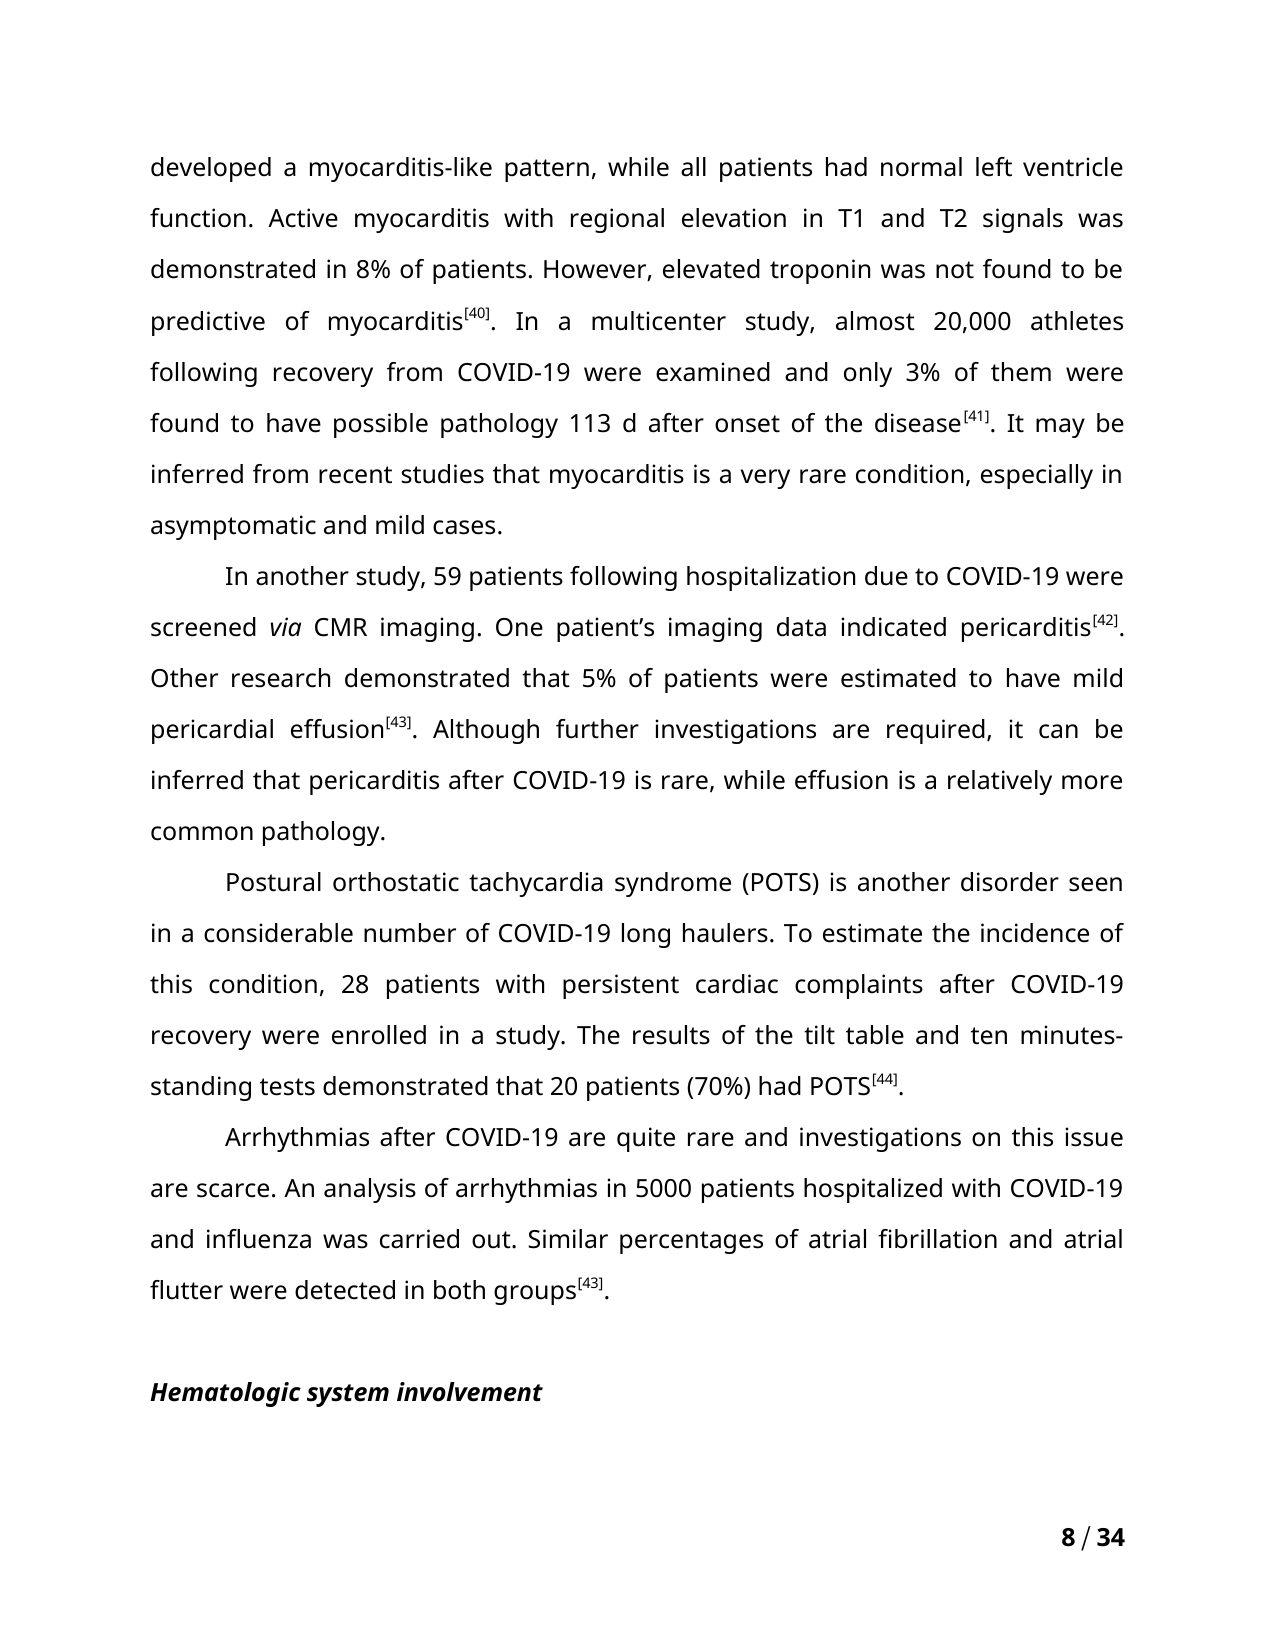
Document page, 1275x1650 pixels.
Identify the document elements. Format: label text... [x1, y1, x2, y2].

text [150, 150, 1125, 541]
text Hematologic system involvement [150, 1375, 1125, 1409]
text Arrhythmias after COVID-19 are quite rare and investigations on this issue are scarce. An analysis of arrhythmias in 5000 patients hospitalized with COVID-19 and influenza was carried out. Similar percentages of atrial fibrillation and atrial flutter were detected in both groups[43]. [150, 1120, 1125, 1307]
text In another study, 59 patients following hospitalization due to COVID-19 were screened via CMR imaging. One patient’s imaging data indicated pericarditis[42]. Other research demonstrated that 5% of patients were estimated to have mild pericardial effusion[43]. Although further investigations are required, it can be inferred that pericarditis after COVID-19 is rare, while effusion is a relatively more common pathology. [150, 558, 1125, 848]
text Postural orthostatic tachycardia syndrome (POTS) is another disorder seen in a considerable number of COVID-19 long haulers. To estimate the incidence of this condition, 28 patients with persistent cardiac complaints after COVID-19 recovery were enrolled in a study. The results of the tilt table and ten minutes-standing tests demonstrated that 20 patients (70%) had POTS[44]. [150, 864, 1125, 1103]
